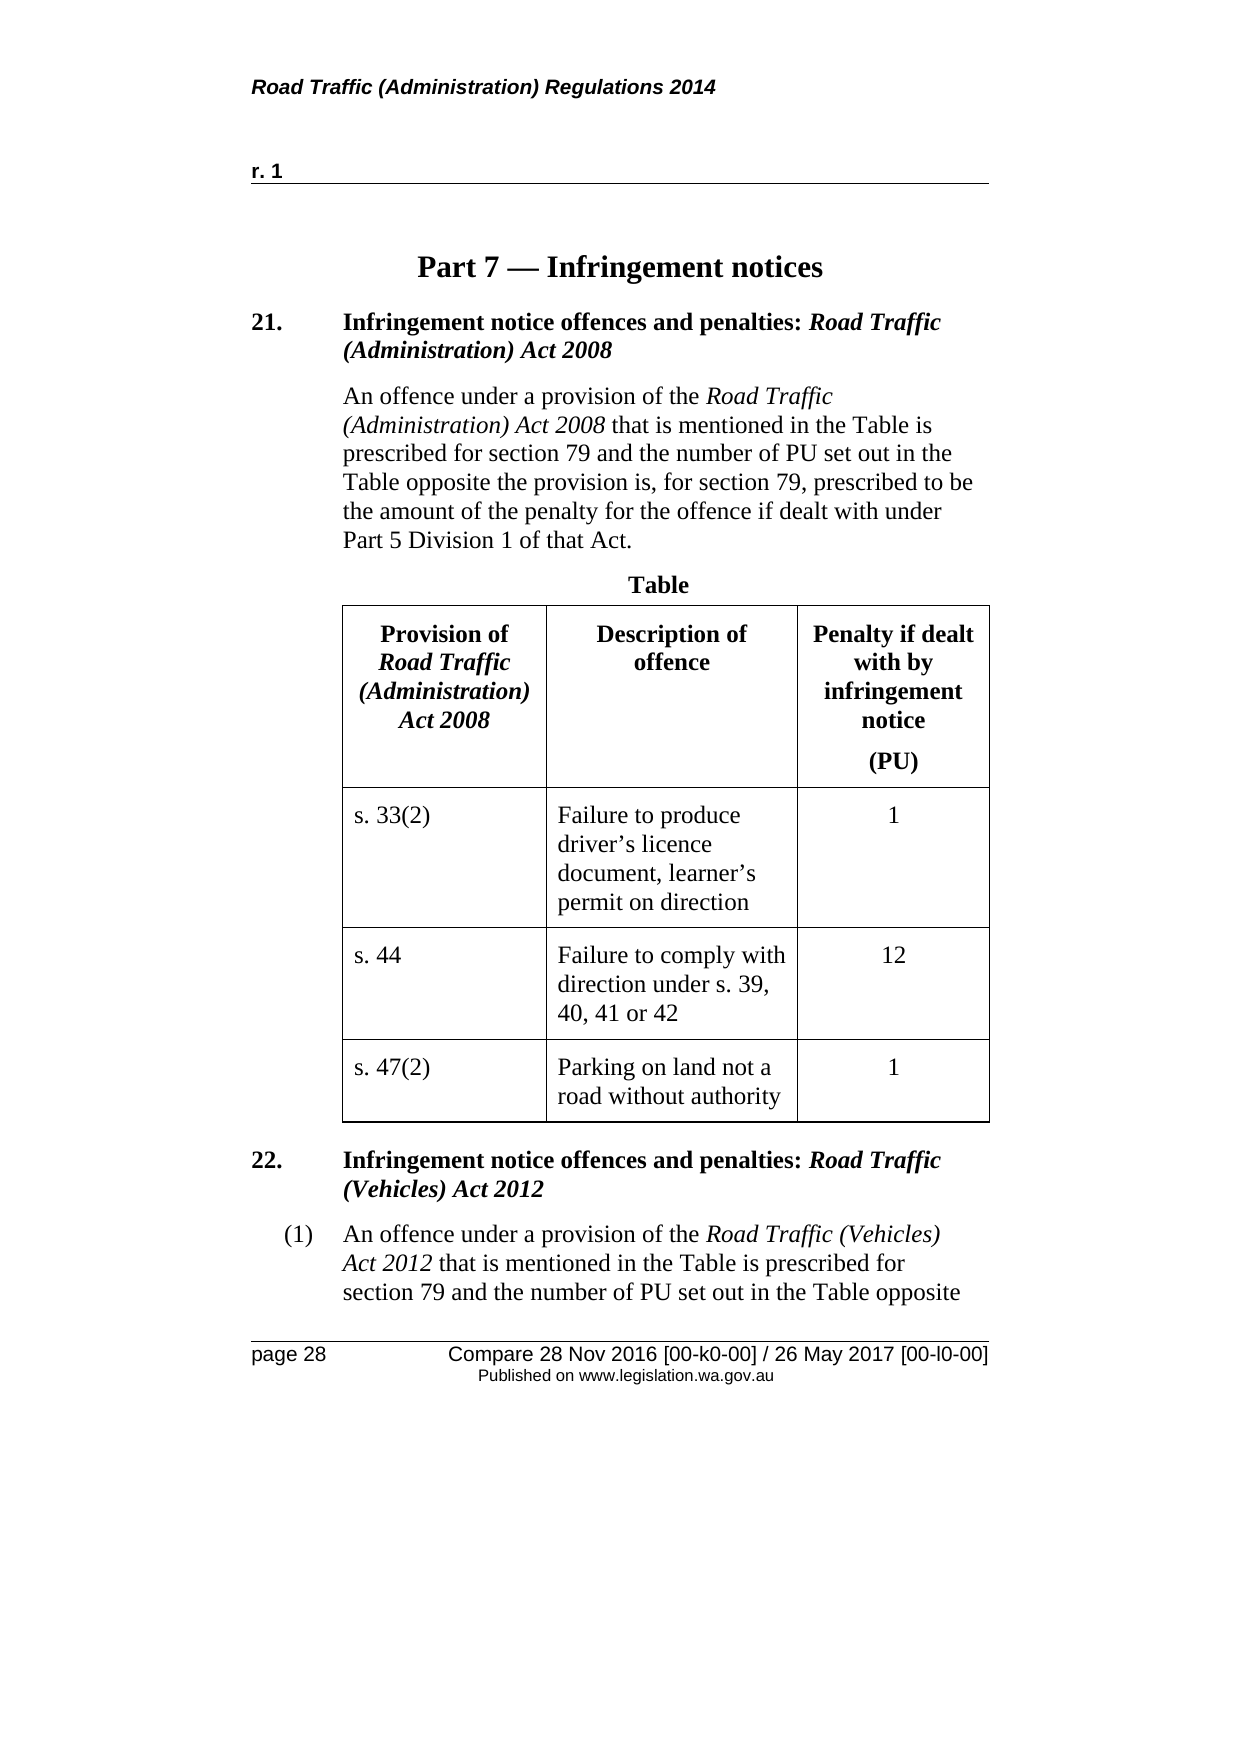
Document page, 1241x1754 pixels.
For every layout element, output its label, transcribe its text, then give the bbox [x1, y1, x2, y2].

subtitle 21. Infringement notice offences and penalties: Road Traffic (Administration) Act 2008 [251, 307, 989, 364]
table_cell Failure to comply with direction under s. 39, 40, 41 or 42 [547, 928, 797, 1039]
subtitle Part 7 — Infringement notices [251, 248, 989, 284]
table_header Provision of Road Traffic (Administration) Act 2008 [343, 606, 546, 787]
table_cell s. 33(2) [343, 788, 546, 927]
table_cell 1 [798, 1040, 989, 1121]
table_cell s. 47(2) [343, 1040, 546, 1121]
text An offence under a provision of the Road Traffic (Administration) Act 2008 that is mentioned in the Table is prescribed for section 79 and the number of PU set out in the Table opposite the provision is, for section 79, prescribed to be the amount of the penalty for the offence if dealt with under Part 5 Division 1 of that Act. [251, 381, 989, 553]
table_cell s. 44 [343, 928, 546, 1039]
table_header Penalty if dealt with by infringement notice (PU) [798, 606, 989, 787]
subtitle Table [343, 570, 974, 599]
table_cell Failure to produce driver’s licence document, learner’s permit on direction [547, 788, 797, 927]
table_cell Parking on land not a road without authority [547, 1040, 797, 1121]
table_cell 12 [798, 928, 989, 1039]
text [251, 1219, 989, 1306]
subtitle 22. Infringement notice offences and penalties: Road Traffic (Vehicles) Act 2012 [251, 1145, 989, 1203]
table_header Description of offence [547, 606, 797, 787]
table_cell 1 [798, 788, 989, 927]
